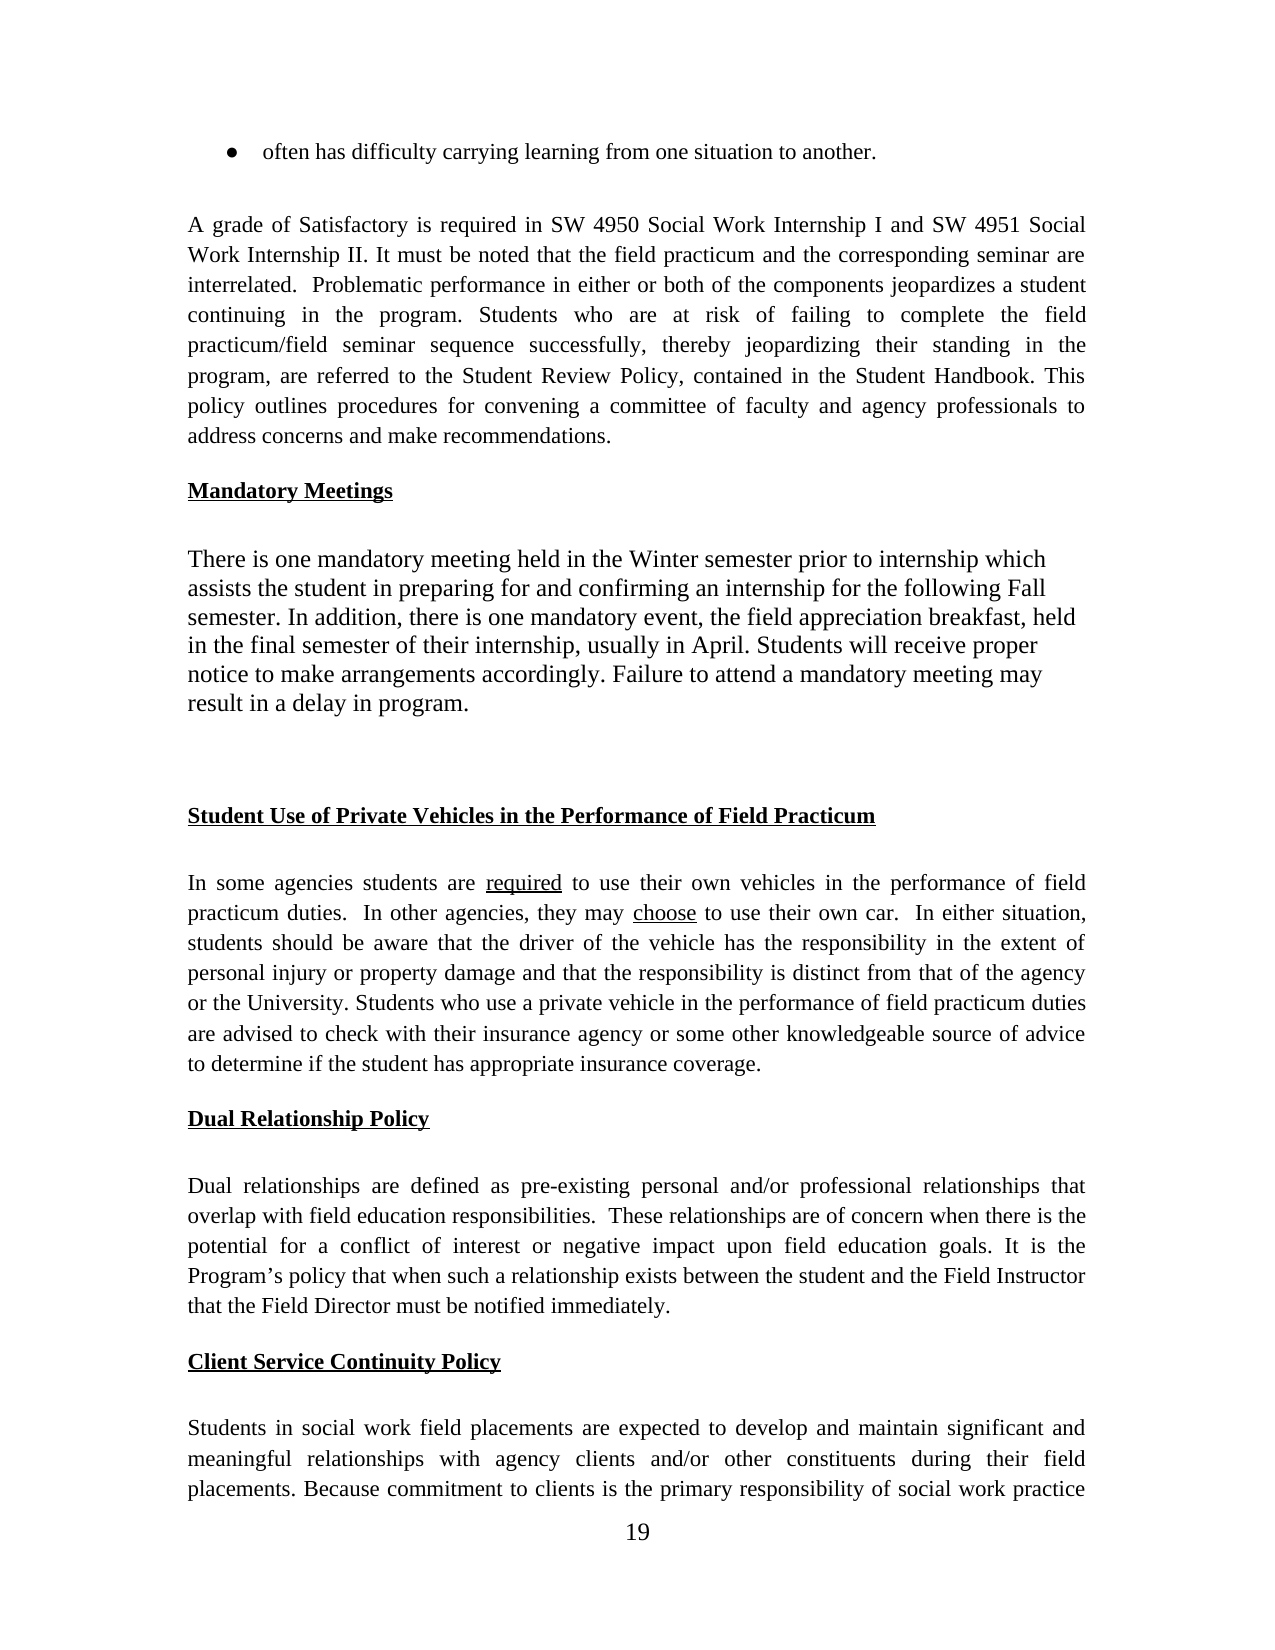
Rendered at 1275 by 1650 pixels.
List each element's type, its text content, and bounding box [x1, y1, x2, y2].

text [187, 1414, 1087, 1501]
text In some agencies students are required to use their own vehicles in the performance of field practicum duties. In other agencies, they may choose to use their own car. In either situation, students should be aware that the driver of the vehicle has the responsibility in the extent of personal injury or property damage and that the responsibility is distinct from that of the agency or the University. Students who use a private vehicle in the performance of field practicum duties are advised to check with their insurance agency or some other knowledgeable source of advice to determine if the student has appropriate insurance coverage. [187, 869, 1087, 1076]
text A grade of Satisfactory is required in SW 4950 Social Work Internship I and SW 4951 Social Work Internship II. It must be noted that the field practicum and the corresponding seminar are interrelated. Problematic performance in either or both of the components jeopardizes a student continuing in the program. Students who are at risk of failing to complete the field practicum/field seminar sequence successfully, thereby jeopardizing their standing in the program, are referred to the Student Review Policy, contained in the Student Handbook. This policy outlines procedures for convening a committee of faculty and agency professionals to address concerns and make recommendations. [187, 211, 1087, 448]
subtitle Mandatory Meetings [187, 477, 1087, 504]
subtitle Student Use of Private Vehicles in the Performance of Field Practicum [187, 802, 1087, 828]
subtitle Client Service Continuity Policy [187, 1348, 1087, 1374]
subtitle Dual Relationship Policy [187, 1105, 1087, 1131]
text Dual relationships are defined as pre-existing personal and/or professional relationships that overlap with field education responsibilities. These relationships are of concern when there is the potential for a conflict of interest or negative impact upon field education goals. It is the Program’s policy that when such a relationship exists between the student and the Field Instructor that the Field Director must be notified immediately. [187, 1172, 1087, 1319]
list often has difficulty carrying learning from one situation to another. [225, 138, 975, 164]
text There is one mandatory meeting held in the Winter semester prior to internship which assists the student in preparing for and confirming an internship for the following Fall semester. In addition, there is one mandatory event, the field appreciation breakfast, held in the final semester of their internship, usually in April. Students will receive proper notice to make arrangements accordingly. Failure to attend a mandatory meeting may result in a delay in program. [187, 544, 1087, 717]
